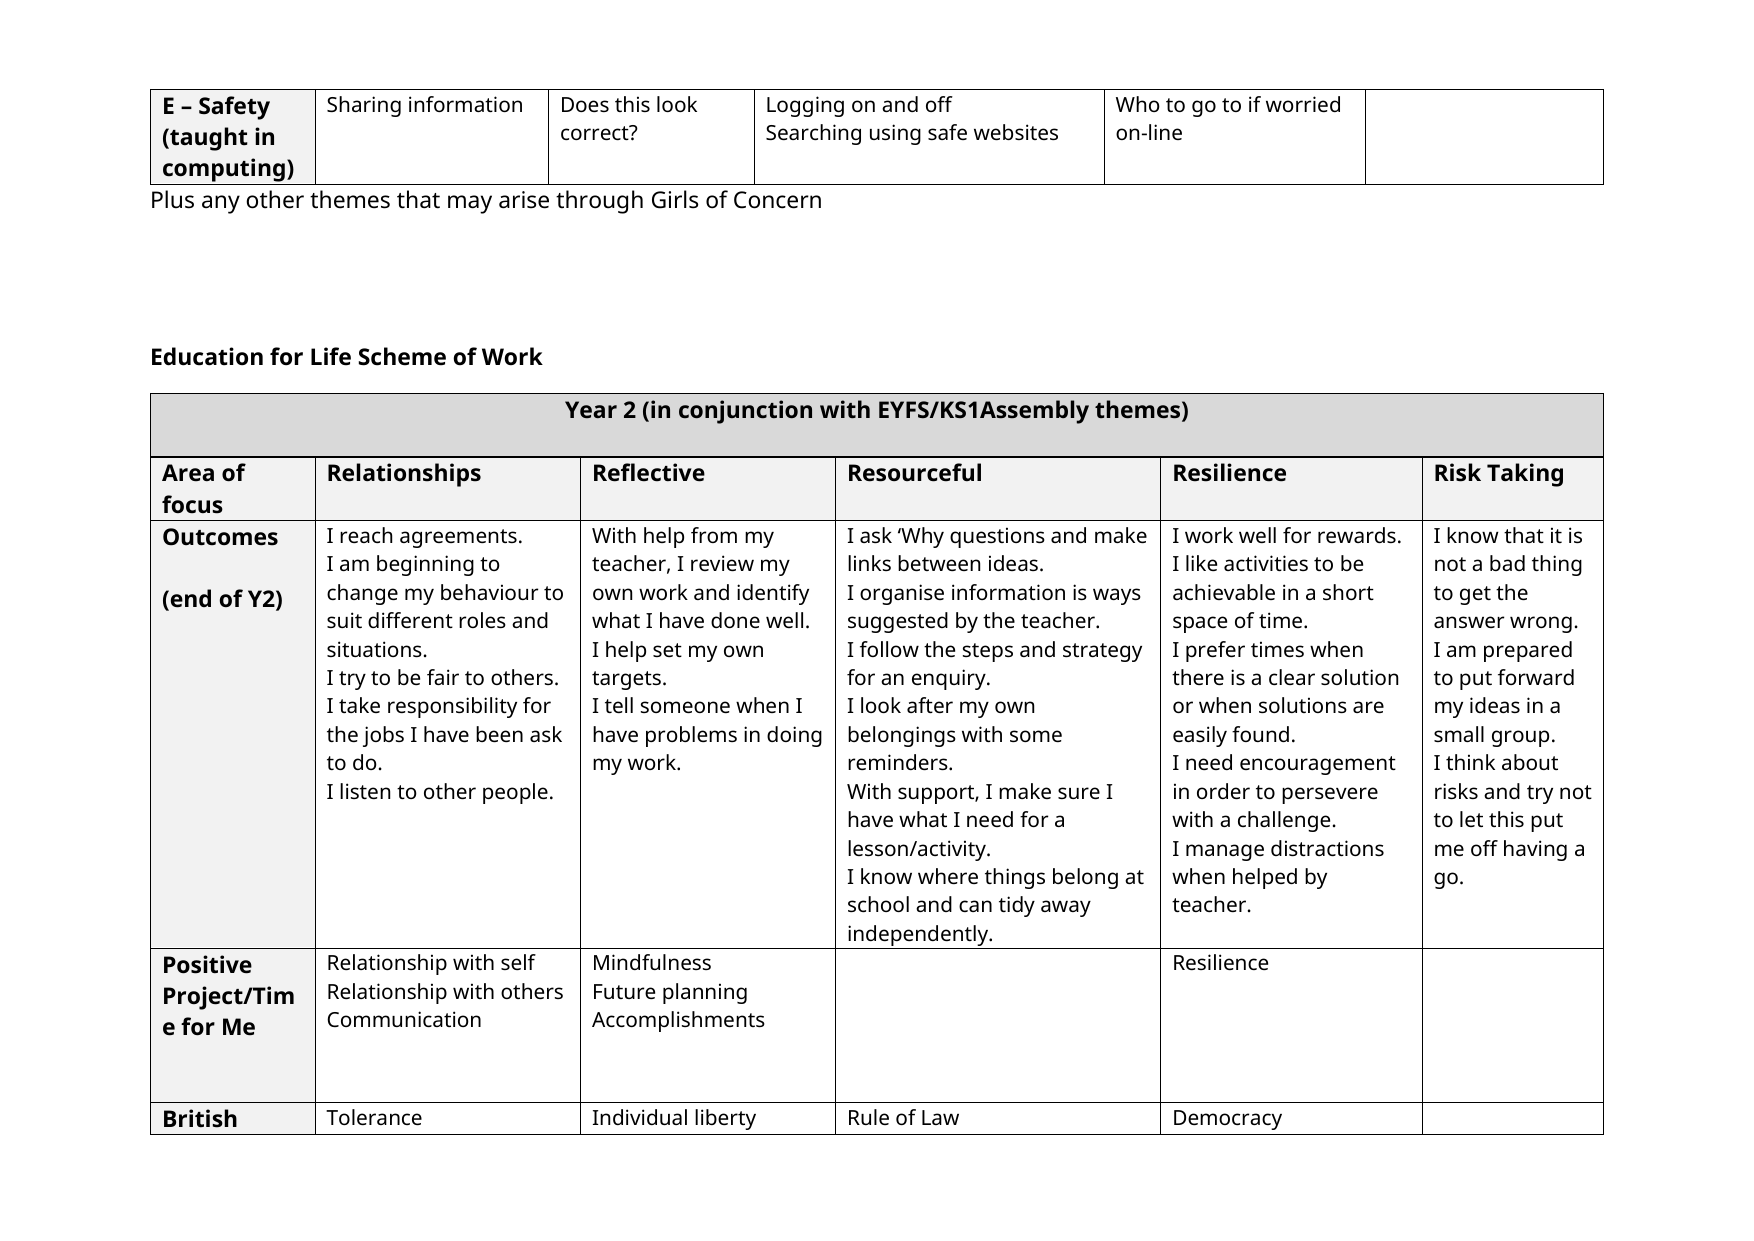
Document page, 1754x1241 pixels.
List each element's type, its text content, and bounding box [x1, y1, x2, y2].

table_cell E – Safety (taught in computing) [151, 90, 315, 183]
text Education for Life Scheme of Work [150, 341, 1604, 372]
table_cell Reflective [581, 458, 835, 520]
table_cell Does this look correct? [549, 90, 754, 183]
table_cell With help from my teacher, I review my own work and identify what I have done well. I help set my own targets. I tell someone when I have problems in doing my work. [581, 521, 835, 947]
table_cell Resilience [1161, 458, 1422, 520]
table_cell I reach agreements. I am beginning to change my behaviour to suit different roles and situations. I try to be fair to others. I take responsibility for the jobs I have been ask to do. I listen to other people. [316, 521, 580, 947]
table_cell [836, 949, 1160, 1102]
table_cell British values [151, 1103, 315, 1134]
table_cell Resourceful [836, 458, 1160, 520]
table_cell Sharing information [316, 90, 548, 183]
table_cell Who to go to if worried on-line [1105, 90, 1365, 183]
table_cell Positive Project/Time for Me [151, 949, 315, 1102]
text Plus any other themes that may arise through Girls of Concern [150, 185, 1604, 216]
table_cell [1366, 90, 1603, 183]
table_cell Logging on and off Searching using safe websites [755, 90, 1104, 183]
table_cell Democracy [1161, 1103, 1422, 1134]
table_cell Area of focus [151, 458, 315, 520]
table_cell Risk Taking [1423, 458, 1603, 520]
table_cell Individual liberty [581, 1103, 835, 1134]
table_cell [1423, 949, 1603, 1102]
table_cell Relationships [316, 458, 580, 520]
table_cell Relationship with self Relationship with others Communication [316, 949, 580, 1102]
table_cell I ask ‘Why questions and make links between ideas. I organise information is ways suggested by the teacher. I follow the steps and strategy for an enquiry. I look after my own belongings with some reminders. With support, I make sure I have what I need for a lesson/activity. I know where things belong at school and can tidy away independently. [836, 521, 1160, 947]
table_cell I know that it is not a bad thing to get the answer wrong. I am prepared to put forward my ideas in a small group. I think about risks and try not to let this put me off having a go. [1423, 521, 1603, 947]
table_cell Rule of Law [836, 1103, 1160, 1134]
table_cell Mindfulness Future planning Accomplishments [581, 949, 835, 1102]
table_cell I work well for rewards. I like activities to be achievable in a short space of time. I prefer times when there is a clear solution or when solutions are easily found. I need encouragement in order to persevere with a challenge. I manage distractions when helped by teacher. [1161, 521, 1422, 947]
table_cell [316, 1103, 580, 1134]
table_cell Outcomes (end of Y2) [151, 521, 315, 947]
table_cell [1423, 1103, 1603, 1134]
table_cell Resilience [1161, 949, 1422, 1102]
table_header Year 2 (in conjunction with EYFS/KS1Assembly themes) [151, 394, 1603, 456]
